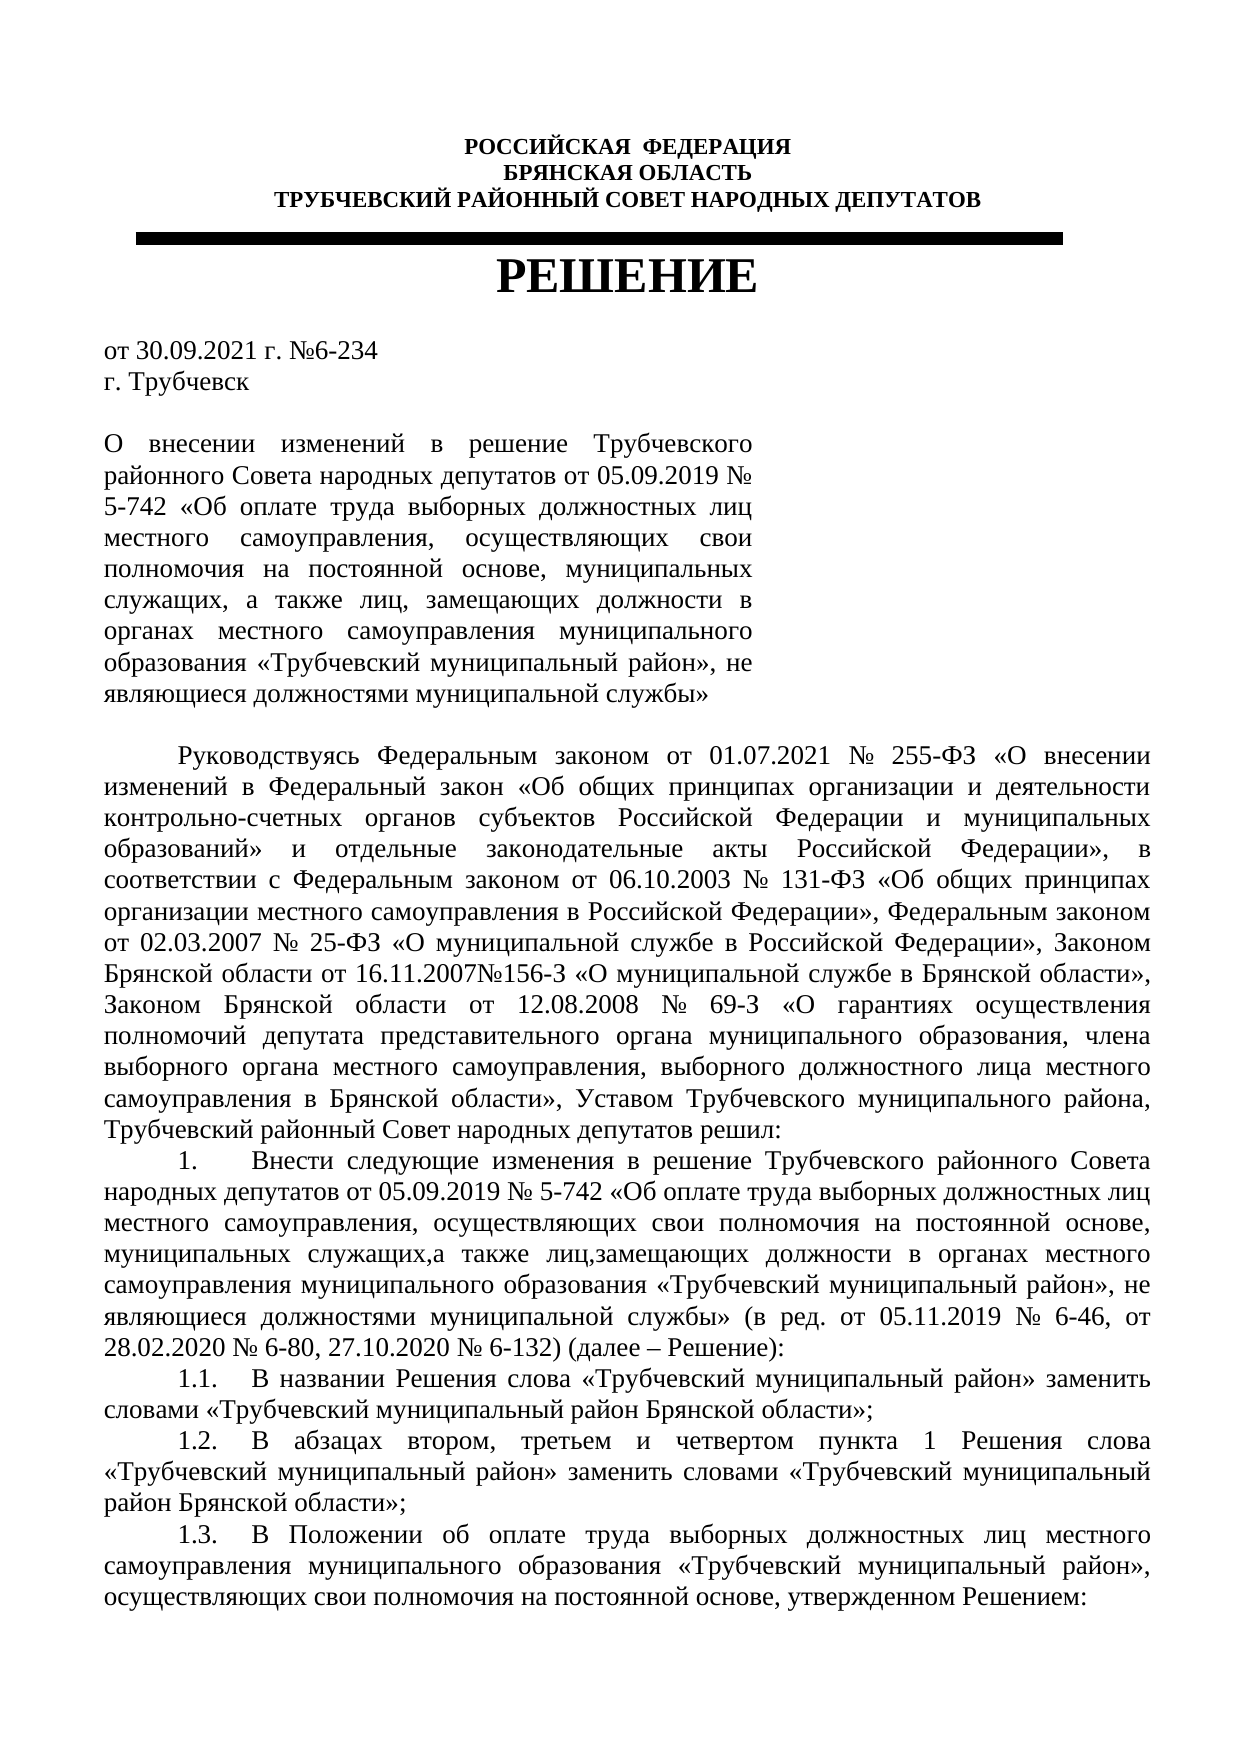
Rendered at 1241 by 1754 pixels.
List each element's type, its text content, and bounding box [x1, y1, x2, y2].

list В названии Решения слова «Трубчевский муниципальный район» заменить словами «Трубчевский муниципальный район Брянской области»; [103, 1362, 1152, 1424]
text от 30.09.2021 г. №6-234 [103, 334, 1152, 365]
text РЕШЕНИЕ [103, 246, 1152, 303]
list В Положении об оплате труда выборных должностных лиц местного самоуправления муниципального образования «Трубчевский муниципальный район», осуществляющих свои полномочия на постоянной основе, утвержденном Решением: [103, 1518, 1152, 1611]
text г. Трубчевск [103, 365, 1152, 396]
text БРЯНСКАЯ ОБЛАСТЬ [103, 159, 1152, 186]
text Руководствуясь Федеральным законом от 01.07.2021 № 255-ФЗ «О внесении изменений в Федеральный закон «Об общих принципах организации и деятельности контрольно-счетных органов субъектов Российской Федерации и муниципальных образований» и отдельные законодательные акты Российской Федерации», в соответствии с Федеральным законом от 06.10.2003 № 131-ФЗ «Об общих принципах организации местного самоуправления в Российской Федерации», Федеральным законом от 02.03.2007 № 25-ФЗ «О муниципальной службе в Российской Федерации», Законом Брянской области от 16.11.2007№156-З «О муниципальной службе в Брянской области», Законом Брянской области от 12.08.2008 № 69-З «О гарантиях осуществления полномочий депутата представительного органа муниципального образования, члена выборного органа местного самоуправления, выборного должностного лица местного самоуправления в Брянской области», Уставом Трубчевского муниципального района, Трубчевский районный Совет народных депутатов решил: [103, 739, 1152, 1144]
text О внесении изменений в решение Трубчевского районного Совета народных депутатов от 05.09.2019 № 5-742 «Об оплате труда выборных должностных лиц местного самоуправления, осуществляющих свои полномочия на постоянной основе, муниципальных служащих, а также лиц, замещающих должности в органах местного самоуправления муниципального образования «Трубчевский муниципальный район», не являющиеся должностями муниципальной службы» [103, 428, 753, 708]
text ТРУБЧЕВСКИЙ РАЙОННЫЙ СОВЕТ НАРОДНЫХ ДЕПУТАТОВ [103, 186, 1152, 212]
list В абзацах втором, третьем и четвертом пункта 1 Решения слова «Трубчевский муниципальный район» заменить словами «Трубчевский муниципальный район Брянской области»; [103, 1424, 1152, 1518]
text РОССИЙСКАЯ ФЕДЕРАЦИЯ [103, 133, 1152, 159]
list Внести следующие изменения в решение Трубчевского районного Совета народных депутатов от 05.09.2019 № 5-742 «Об оплате труда выборных должностных лиц местного самоуправления, осуществляющих свои полномочия на постоянной основе, муниципальных служащих,а также лиц,замещающих должности в органах местного самоуправления муниципального образования «Трубчевский муниципальный район», не являющиеся должностями муниципальной службы» (в ред. от 05.11.2019 № 6-46, от 28.02.2020 № 6-80, 27.10.2020 № 6-132) (далее – Решение): [103, 1144, 1152, 1362]
